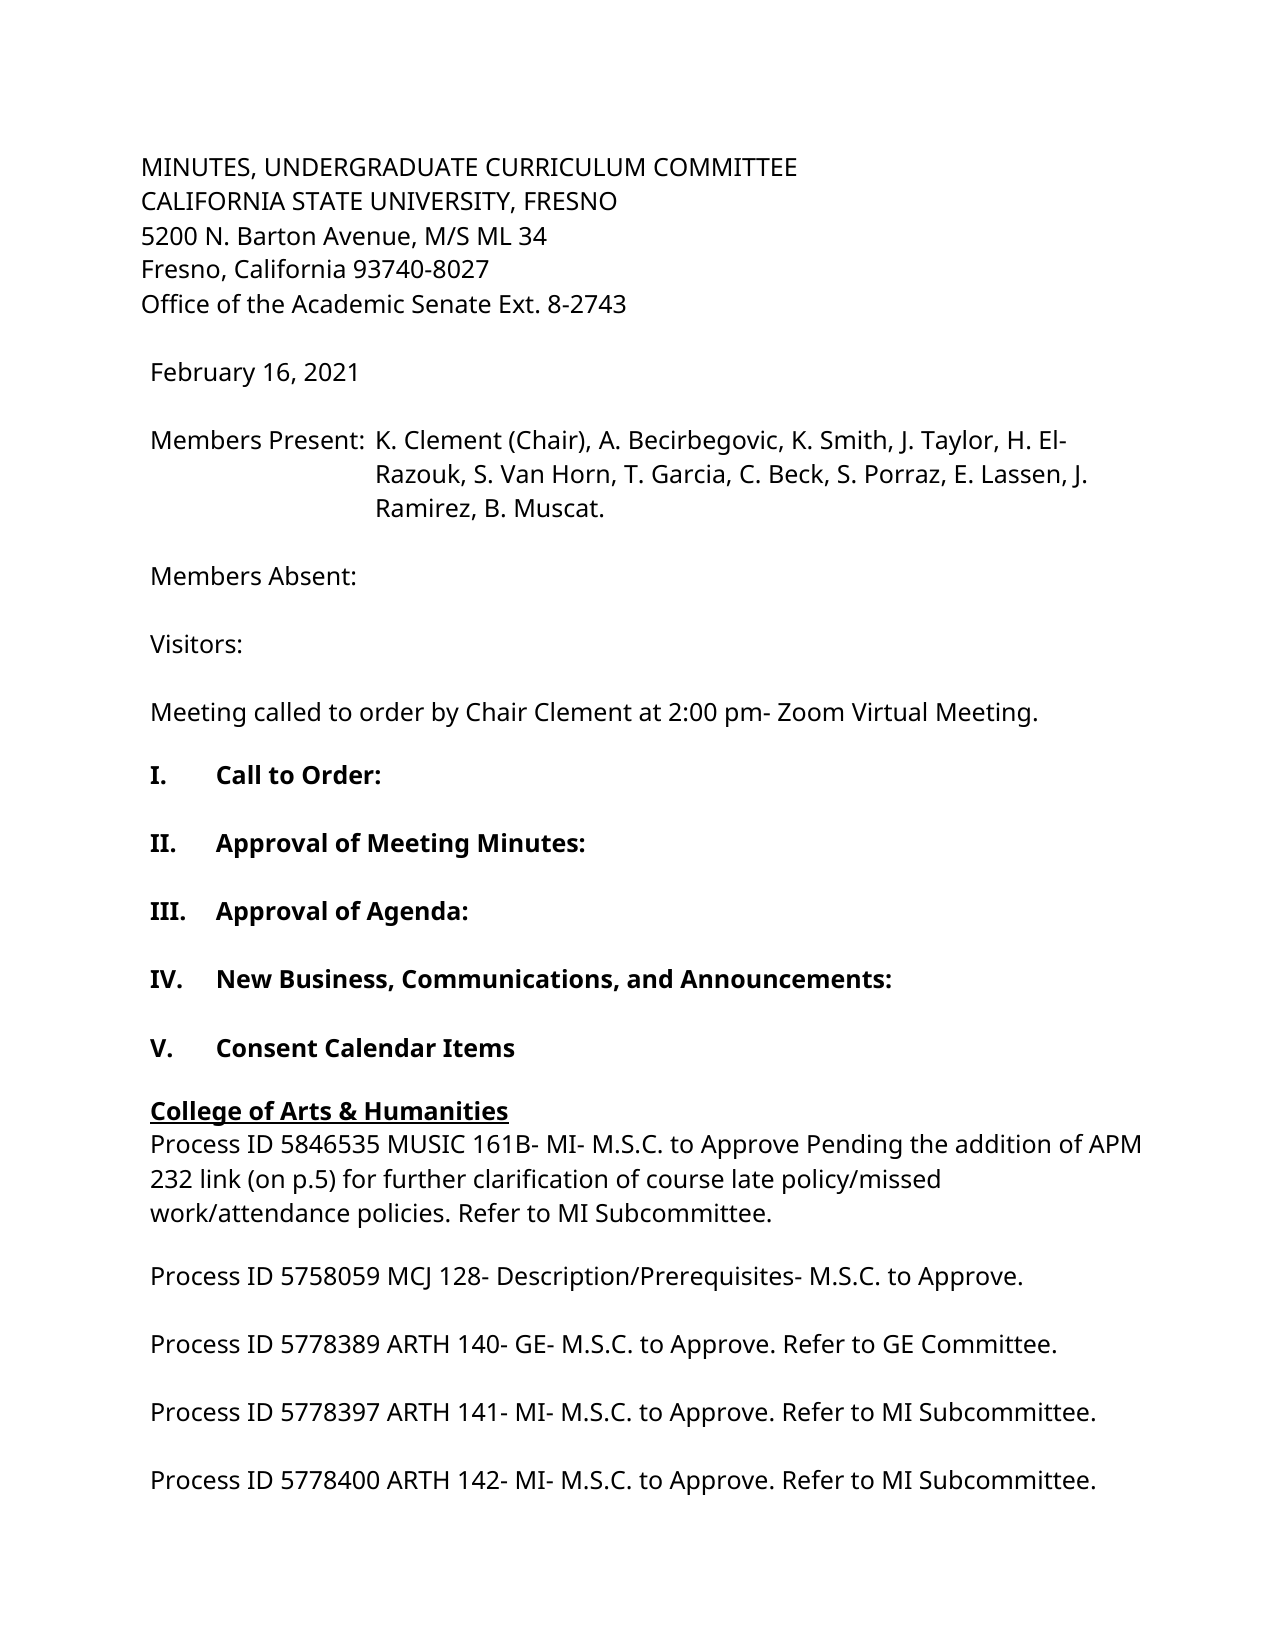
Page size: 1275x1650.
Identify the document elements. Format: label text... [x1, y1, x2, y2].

subtitle MINUTES, UNDERGRADUATE CURRICULUM COMMITTEE [141, 150, 1125, 184]
text Meeting called to order by Chair Clement at 2:00 pm- Zoom Virtual Meeting. [150, 695, 1125, 729]
text Members Present: K. Clement (Chair), A. Becirbegovic, K. Smith, J. Taylor, H. El-Razouk, S. Van Horn, T. Garcia, C. Beck, S. Porraz, E. Lassen, J. Ramirez, B. Muscat. [150, 422, 1125, 525]
text Members Absent: [150, 559, 1125, 593]
text Visitors: [150, 627, 1125, 661]
text February 16, 2021 [150, 354, 1125, 388]
list New Business, Communications, and Announcements: [150, 962, 1125, 996]
text Process ID 5778397 ARTH 141- MI- M.S.C. to Approve. Refer to MI Subcommittee. [150, 1394, 1144, 1428]
text Process ID 5778400 ARTH 142- MI- M.S.C. to Approve. Refer to MI Subcommittee. [150, 1462, 1144, 1497]
text Process ID 5778389 ARTH 140- GE- M.S.C. to Approve. Refer to GE Committee. [150, 1326, 1144, 1360]
subtitle CALIFORNIA STATE UNIVERSITY, FRESNO [141, 184, 1125, 218]
subtitle 5200 N. Barton Avenue, M/S ML 34 [141, 218, 1125, 252]
text Process ID 5846535 MUSIC 161B- MI- M.S.C. to Approve Pending the addition of APM 232 link (on p.5) for further clarification of course late policy/missed work/attendance policies. Refer to MI Subcommittee. [150, 1127, 1144, 1229]
list Call to Order: [150, 758, 1125, 792]
text College of Arts & Humanities [150, 1093, 1144, 1127]
subtitle Office of the Academic Senate Ext. 8-2743 [141, 286, 1125, 320]
subtitle Fresno, California 93740-8027 [141, 252, 1125, 286]
list Approval of Meeting Minutes: [150, 826, 1125, 860]
list Approval of Agenda: [150, 894, 1125, 928]
text Process ID 5758059 MCJ 128- Description/Prerequisites- M.S.C. to Approve. [150, 1258, 1144, 1292]
list Consent Calendar Items [150, 1030, 1125, 1064]
